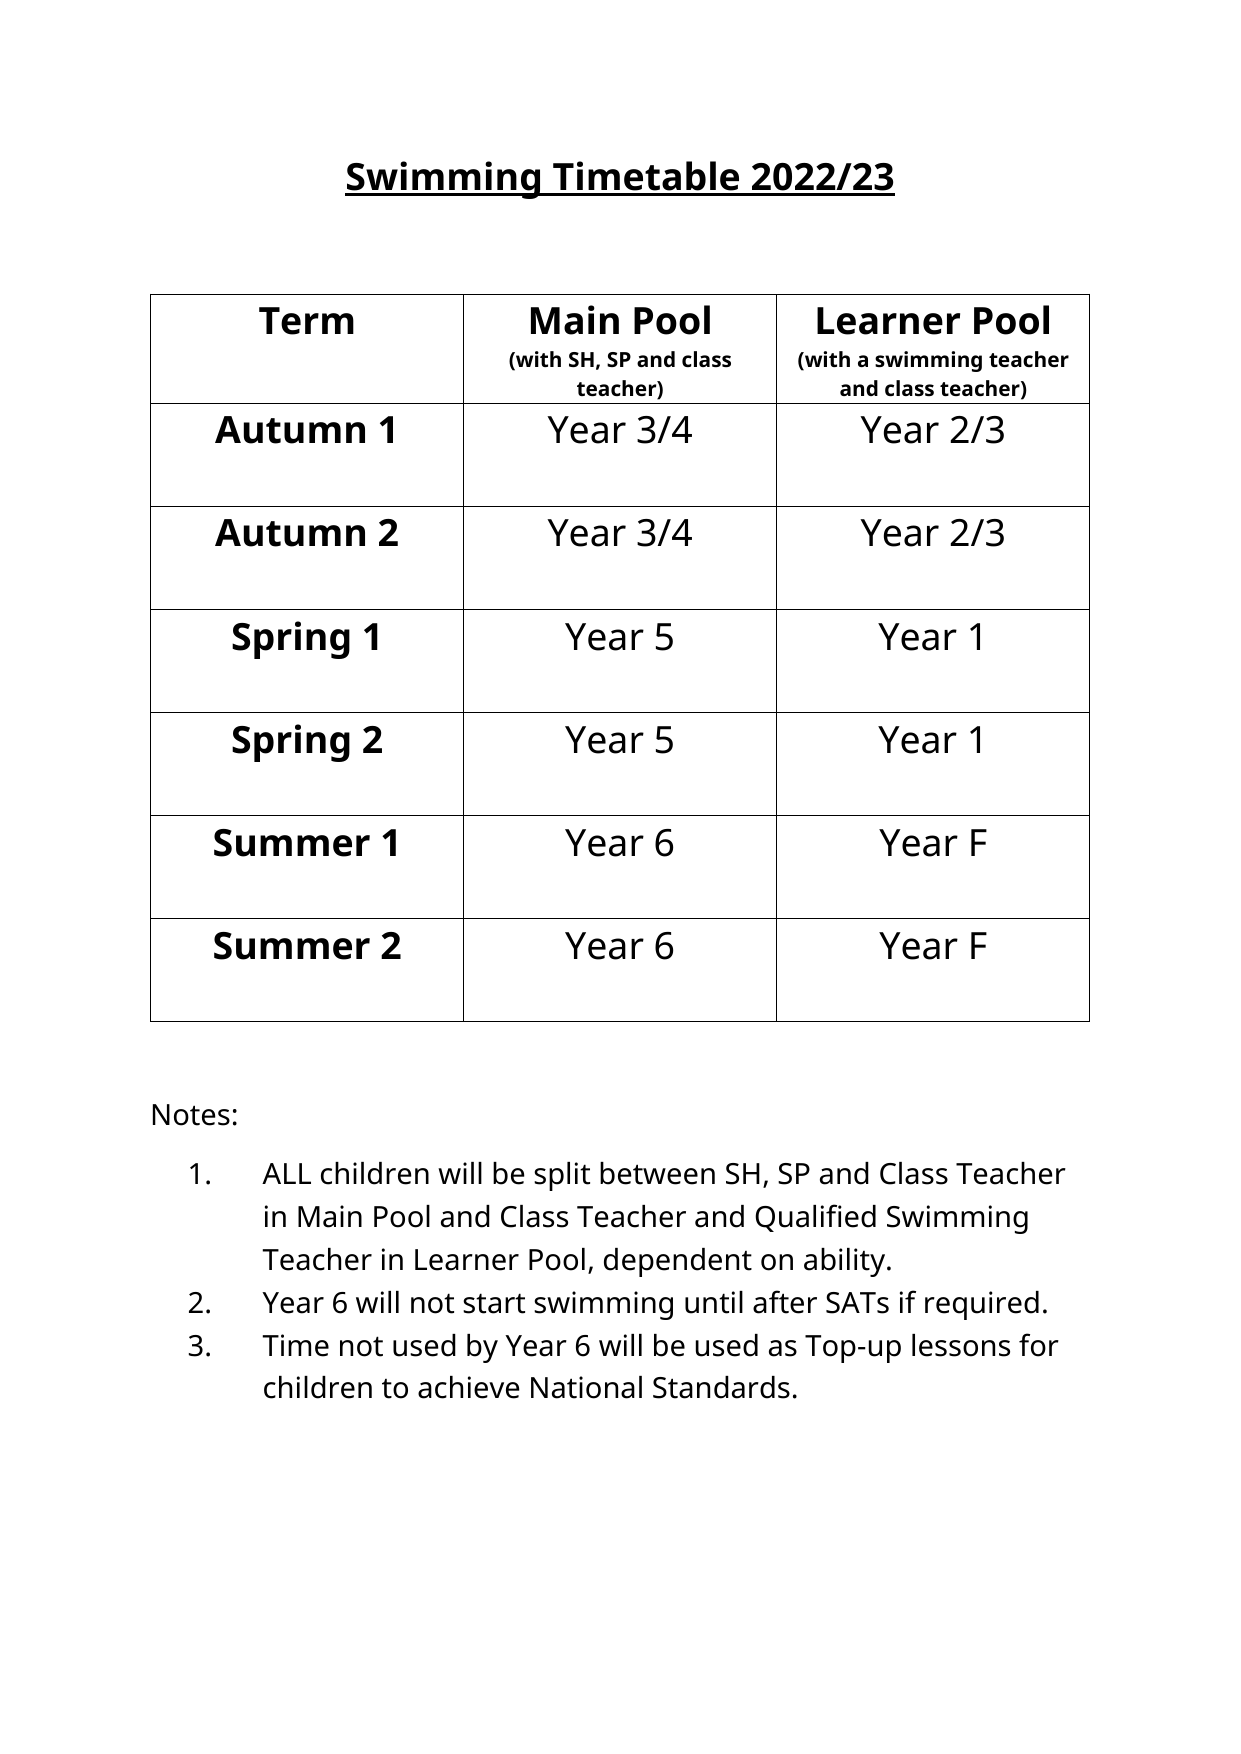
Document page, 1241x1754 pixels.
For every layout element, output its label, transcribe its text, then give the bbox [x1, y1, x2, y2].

list ALL children will be split between SH, SP and Class Teacher in Main Pool and Class Teacher and Qualified Swimming Teacher in Learner Pool, dependent on ability. [187, 1153, 1090, 1279]
table_cell Year 5 [464, 713, 776, 815]
text Notes: [150, 1094, 1090, 1134]
table_cell Spring 1 [151, 610, 463, 712]
table_cell Autumn 1 [151, 404, 463, 506]
table_cell Year 2/3 [777, 404, 1089, 506]
table_header Learner Pool (with a swimming teacher and class teacher) [777, 295, 1089, 402]
table_cell Summer 1 [151, 816, 463, 918]
table_header Term [151, 295, 463, 402]
table_cell Spring 2 [151, 713, 463, 815]
table_cell Autumn 2 [151, 507, 463, 609]
table_cell Year 2/3 [777, 507, 1089, 609]
table_cell Year 5 [464, 610, 776, 712]
list Year 6 will not start swimming until after SATs if required. [187, 1282, 1090, 1322]
table_cell Year F [777, 816, 1089, 918]
table_cell Summer 2 [151, 919, 463, 1021]
table_cell Year 3/4 [464, 507, 776, 609]
table_header Main Pool (with SH, SP and class teacher) [464, 295, 776, 402]
text Swimming Timetable 2022/23 [150, 150, 1090, 201]
table_cell Year F [777, 919, 1089, 1021]
table_cell Year 6 [464, 816, 776, 918]
table_cell Year 1 [777, 713, 1089, 815]
list Time not used by Year 6 will be used as Top-up lessons for children to achieve National Standards. [187, 1325, 1090, 1407]
table_cell Year 1 [777, 610, 1089, 712]
table_cell Year 3/4 [464, 404, 776, 506]
table_cell Year 6 [464, 919, 776, 1021]
